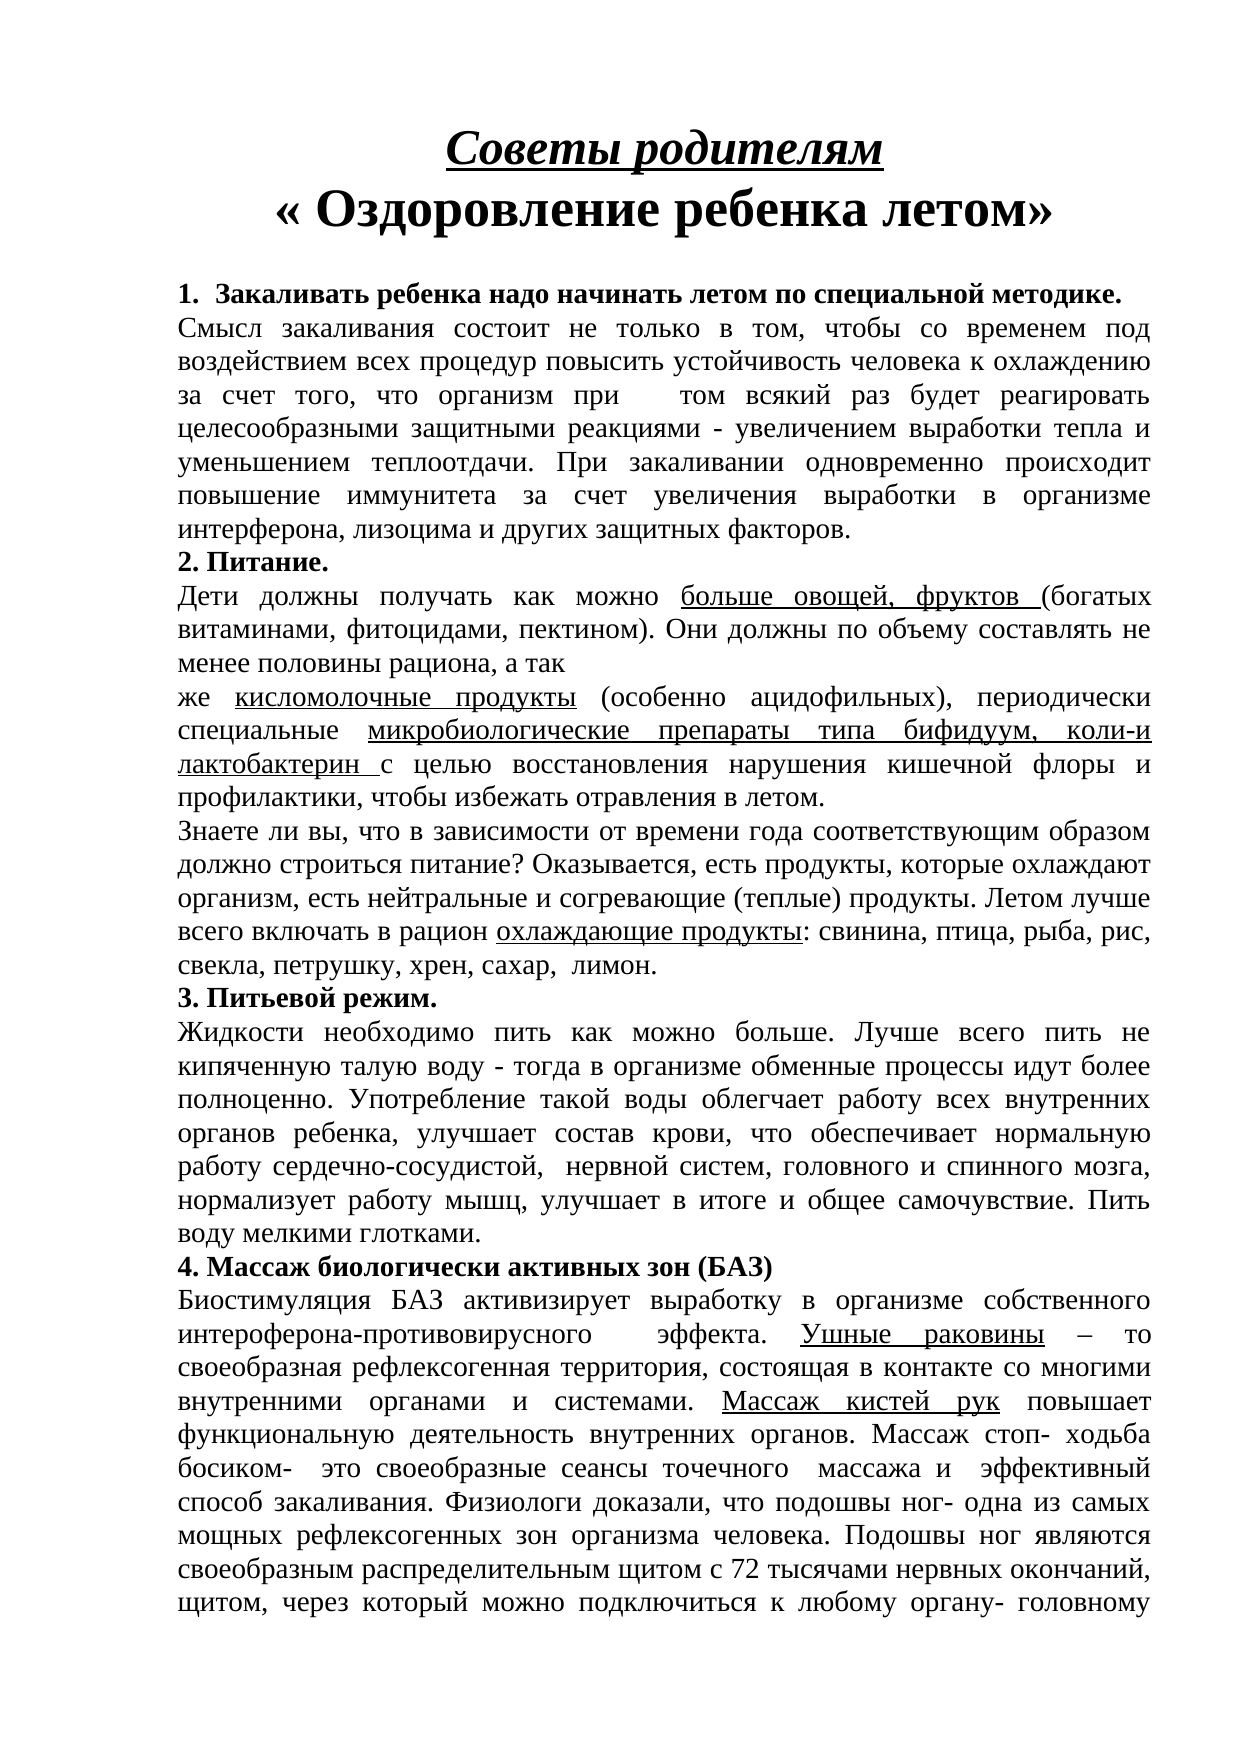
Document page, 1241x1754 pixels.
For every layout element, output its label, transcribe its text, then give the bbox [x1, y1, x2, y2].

text Жидкости необходимо пить как можно больше. Лучше всего пить не кипяченную талую воду - тогда в организме обменные процессы идут более полноценно. Употребление такой воды облегчает работу всех внутренних органов ребенка, улучшает состав крови, что обеспечивает нормальную работу сердечно-сосудистой, нервной систем, головного и спинного мозга, нормализует работу мышц, улучшает в итоге и общее самочувствие. Пить воду мелкими глотками. [177, 1014, 1152, 1249]
text Советы родителям [177, 118, 1152, 176]
text Дети должны получать как можно больше овощей, фруктов (богатых витаминами, фитоцидами, пектином). Они должны по объему составлять не менее половины рациона, а так [177, 578, 1152, 679]
text Знаете ли вы, что в зависимости от времени года соответствующим образом должно строиться питание? Оказывается, есть продукты, которые охлаждают организм, есть нейтральные и согревающие (теплые) продукты. Летом лучше всего включать в рацион охлаждающие продукты: свинина, птица, рыба, рис, свекла, петрушку, хрен, сахар, лимон. [177, 813, 1152, 981]
list Закаливать ребенка надо начинать летом по специальной методике. [177, 276, 1152, 310]
text 4. Массаж биологически активных зон (БАЗ) [177, 1249, 1152, 1282]
text Смысл закаливания состоит не только в том, чтобы со временем под воздействием всех процедур повысить устойчивость человека к охлаждению за счет того, что организм при том всякий раз будет реагировать целесообразными защитными реакциями - увеличением выработки тепла и уменьшением теплоотдачи. При закаливании одновременно происходит повышение иммунитета за счет увеличения выработки в организме интерферона, лизоцима и других защитных факторов. [177, 310, 1152, 544]
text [177, 1282, 1152, 1618]
text 3. Питьевой режим. [177, 981, 1152, 1014]
text же кисломолочные продукты (особенно ацидофильных), периодически специальные микробиологические препараты типа бифидуум, коли-и лактобактерин с целью восстановления нарушения кишечной флоры и профилактики, чтобы избежать отравления в летом. [177, 679, 1152, 813]
text « Оздоровление ребенка летом» [177, 176, 1152, 238]
text 2. Питание. [177, 544, 1152, 578]
